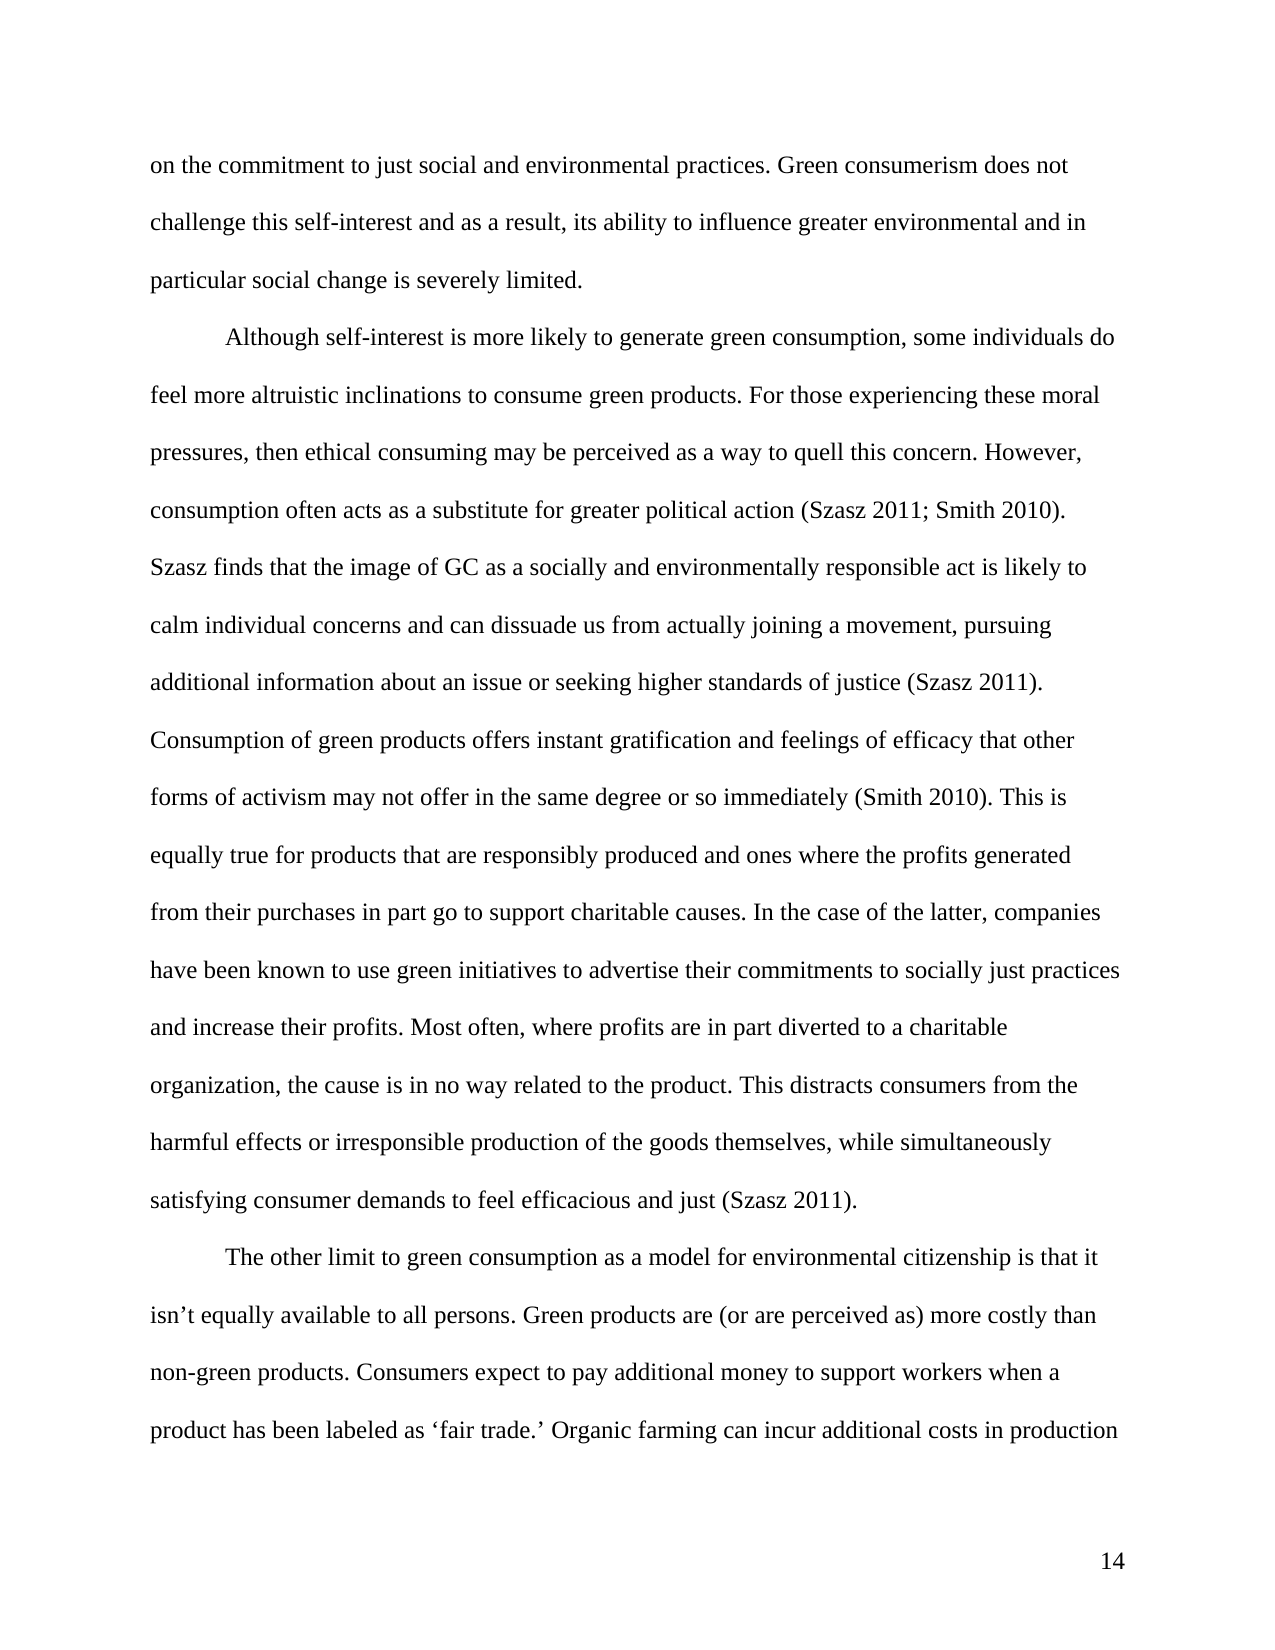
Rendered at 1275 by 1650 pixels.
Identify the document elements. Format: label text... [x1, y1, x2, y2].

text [150, 150, 1125, 294]
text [150, 1242, 1125, 1444]
text Although self-interest is more likely to generate green consumption, some individuals do feel more altruistic inclinations to consume green products. For those experiencing these moral pressures, then ethical consuming may be perceived as a way to quell this concern. However, consumption often acts as a substitute for greater political action (Szasz 2011; Smith 2010). Szasz finds that the image of GC as a socially and environmentally responsible act is likely to calm individual concerns and can dissuade us from actually joining a movement, pursuing additional information about an issue or seeking higher standards of justice (Szasz 2011). Consumption of green products offers instant gratification and feelings of efficacy that other forms of activism may not offer in the same degree or so immediately (Smith 2010). This is equally true for products that are responsibly produced and ones where the profits generated from their purchases in part go to support charitable causes. In the case of the latter, companies have been known to use green initiatives to advertise their commitments to socially just practices and increase their profits. Most often, where profits are in part diverted to a charitable organization, the cause is in no way related to the product. This distracts consumers from the harmful effects or irresponsible production of the goods themselves, while simultaneously satisfying consumer demands to feel efficacious and just (Szasz 2011). [150, 322, 1125, 1214]
